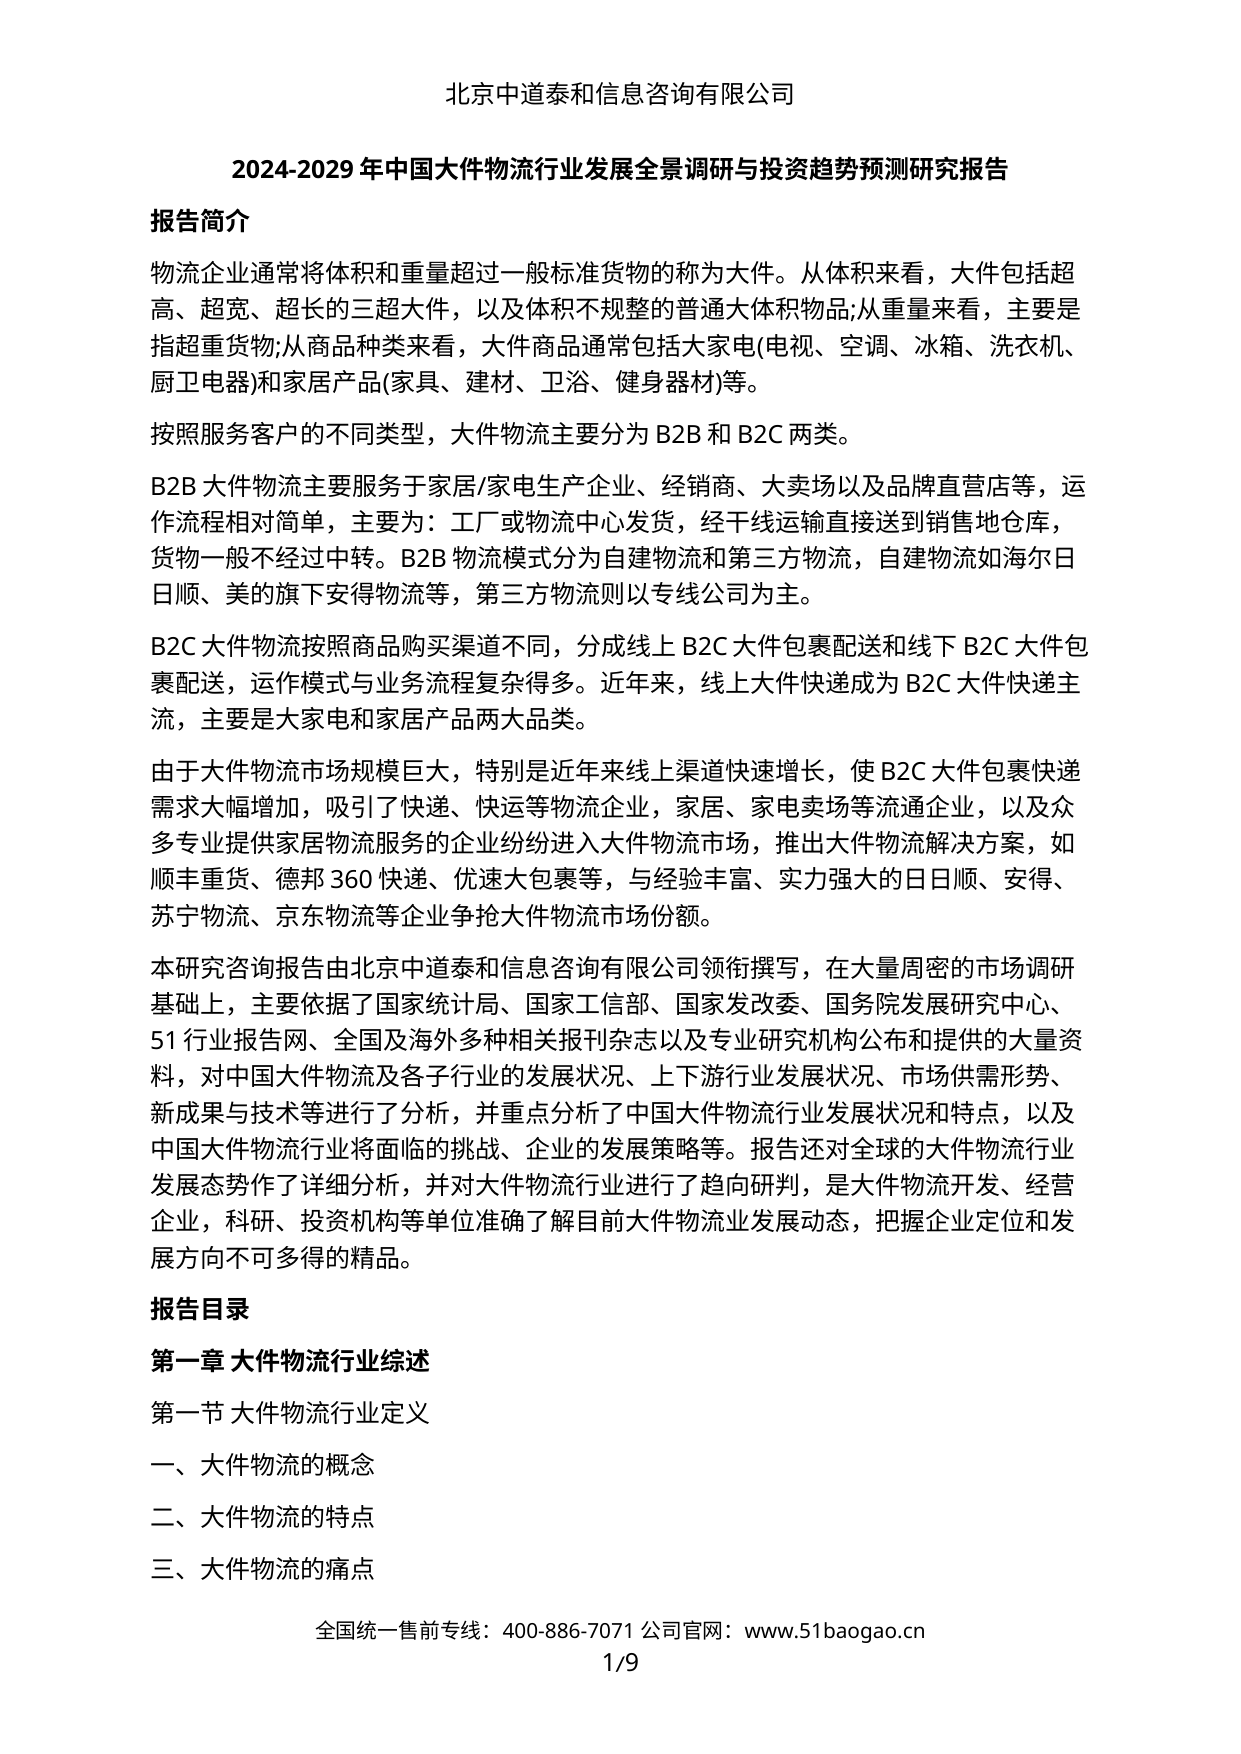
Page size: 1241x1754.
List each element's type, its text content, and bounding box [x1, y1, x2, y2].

text 物流企业通常将体积和重量超过一般标准货物的称为大件。从体积来看，大件包括超高、超宽、超长的三超大件，以及体积不规整的普通大体积物品;从重量来看，主要是指超重货物;从商品种类来看，大件商品通常包括大家电(电视、空调、冰箱、洗衣机、厨卫电器)和家居产品(家具、建材、卫浴、健身器材)等。 [150, 254, 1090, 399]
text 本研究咨询报告由北京中道泰和信息咨询有限公司领衔撰写，在大量周密的市场调研基础上，主要依据了国家统计局、国家工信部、国家发改委、国务院发展研究中心、51行业报告网、全国及海外多种相关报刊杂志以及专业研究机构公布和提供的大量资料，对中国大件物流及各子行业的发展状况、上下游行业发展状况、市场供需形势、新成果与技术等进行了分析，并重点分析了中国大件物流行业发展状况和特点，以及中国大件物流行业将面临的挑战、企业的发展策略等。报告还对全球的大件物流行业发展态势作了详细分析，并对大件物流行业进行了趋向研判，是大件物流开发、经营企业，科研、投资机构等单位准确了解目前大件物流业发展动态，把握企业定位和发展方向不可多得的精品。 [150, 948, 1090, 1274]
text B2B大件物流主要服务于家居/家电生产企业、经销商、大卖场以及品牌直营店等，运作流程相对简单，主要为：工厂或物流中心发货，经干线运输直接送到销售地仓库，货物一般不经过中转。B2B物流模式分为自建物流和第三方物流，自建物流如海尔日日顺、美的旗下安得物流等，第三方物流则以专线公司为主。 [150, 466, 1090, 611]
text 一、大件物流的概念 [150, 1446, 1090, 1482]
text B2C大件物流按照商品购买渠道不同，分成线上B2C大件包裹配送和线下B2C大件包裹配送，运作模式与业务流程复杂得多。近年来，线上大件快递成为B2C大件快递主流，主要是大家电和家居产品两大品类。 [150, 627, 1090, 736]
text 由于大件物流市场规模巨大，特别是近年来线上渠道快速增长，使B2C大件包裹快递需求大幅增加，吸引了快递、快运等物流企业，家居、家电卖场等流通企业，以及众多专业提供家居物流服务的企业纷纷进入大件物流市场，推出大件物流解决方案，如顺丰重货、德邦360快递、优速大包裹等，与经验丰富、实力强大的日日顺、安得、苏宁物流、京东物流等企业争抢大件物流市场份额。 [150, 751, 1090, 932]
text 按照服务客户的不同类型，大件物流主要分为B2B和B2C两类。 [150, 414, 1090, 451]
text 2024-2029年中国大件物流行业发展全景调研与投资趋势预测研究报告 [150, 150, 1090, 186]
text 第一章 大件物流行业综述 [150, 1342, 1090, 1378]
text 三、大件物流的痛点 [150, 1549, 1090, 1586]
text 二、大件物流的特点 [150, 1497, 1090, 1534]
text 第一节 大件物流行业定义 [150, 1394, 1090, 1430]
text 报告简介 [150, 202, 1090, 238]
text 报告目录 [150, 1290, 1090, 1326]
